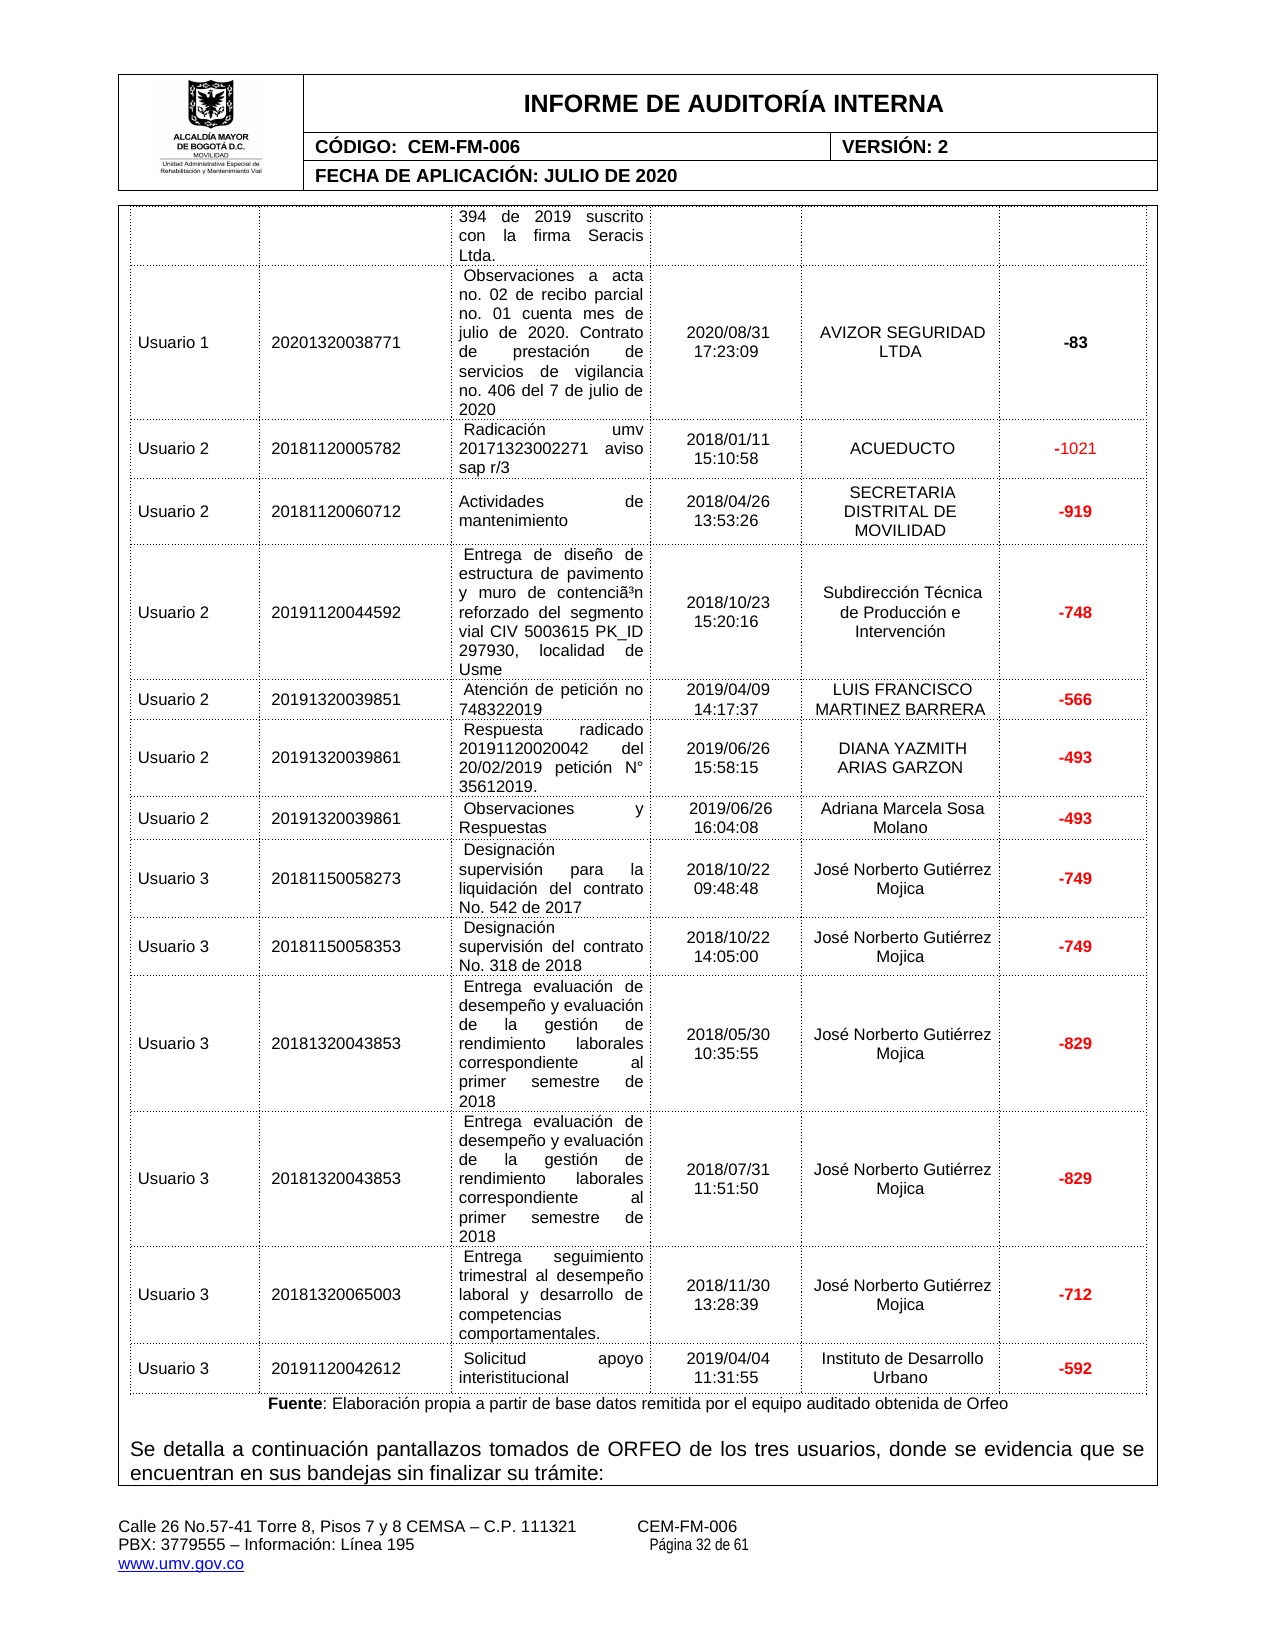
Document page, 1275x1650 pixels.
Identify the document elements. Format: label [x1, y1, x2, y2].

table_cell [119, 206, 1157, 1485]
picture [154, 75, 268, 180]
